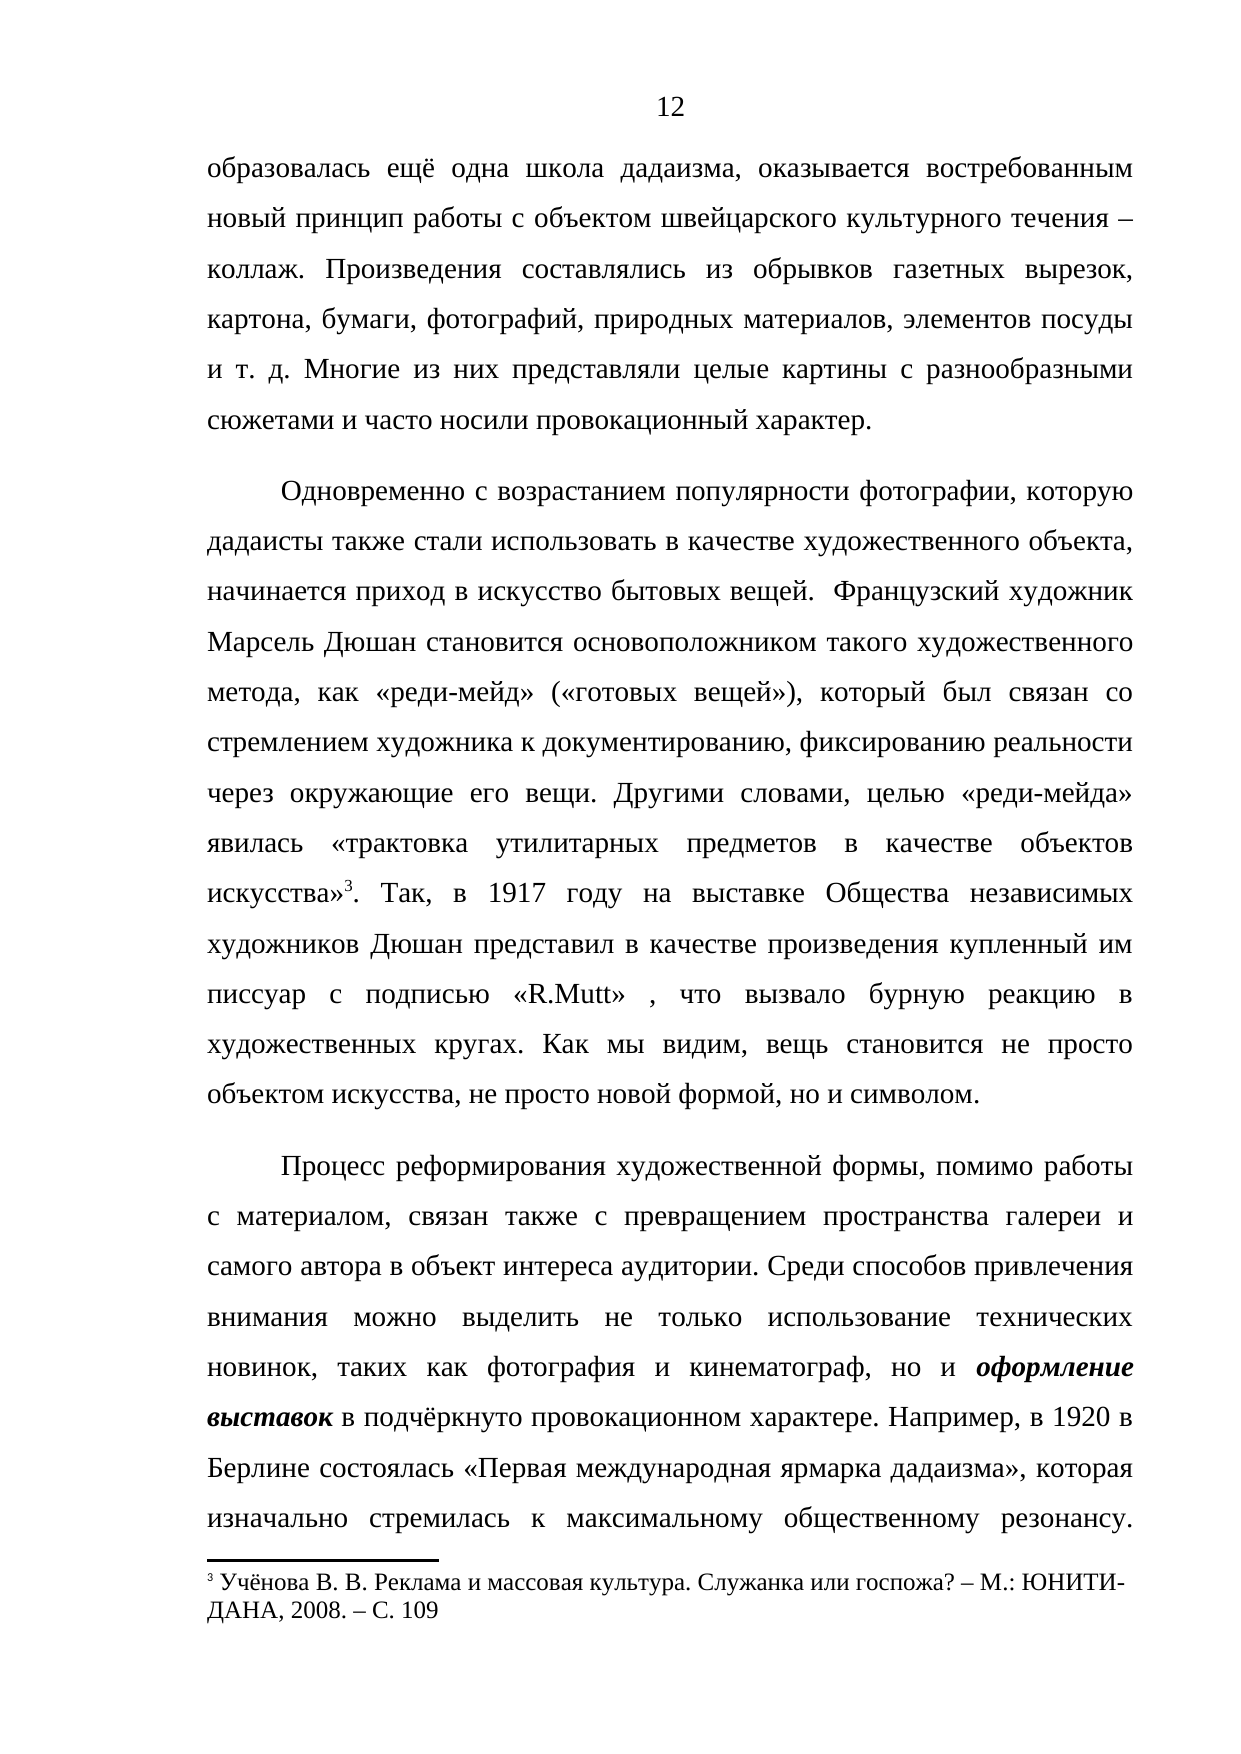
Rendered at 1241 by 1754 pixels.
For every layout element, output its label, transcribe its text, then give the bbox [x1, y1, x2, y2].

text Одновременно с возрастанием популярности фотографии, которую дадаисты также стали использовать в качестве художественного объекта, начинается приход в искусство бытовых вещей. Французский художник Марсель Дюшан становится основоположником такого художественного метода, как «реди-мейд» («готовых вещей»), который был связан со стремлением художника к документированию, фиксированию реальности через окружающие его вещи. Другими словами, целью «реди-мейда» явилась «трактовка утилитарных предметов в качестве объектов искусства». Так, в 1917 году на выставке Общества независимых художников Дюшан представил в качестве произведения купленный им писсуар с подписью «R.Mutt» , что вызвало бурную реакцию в художественных кругах. Как мы видим, вещь становится не просто объектом искусства, не просто новой формой, но и символом. [207, 473, 1134, 1110]
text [207, 1148, 1134, 1533]
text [207, 150, 1134, 435]
